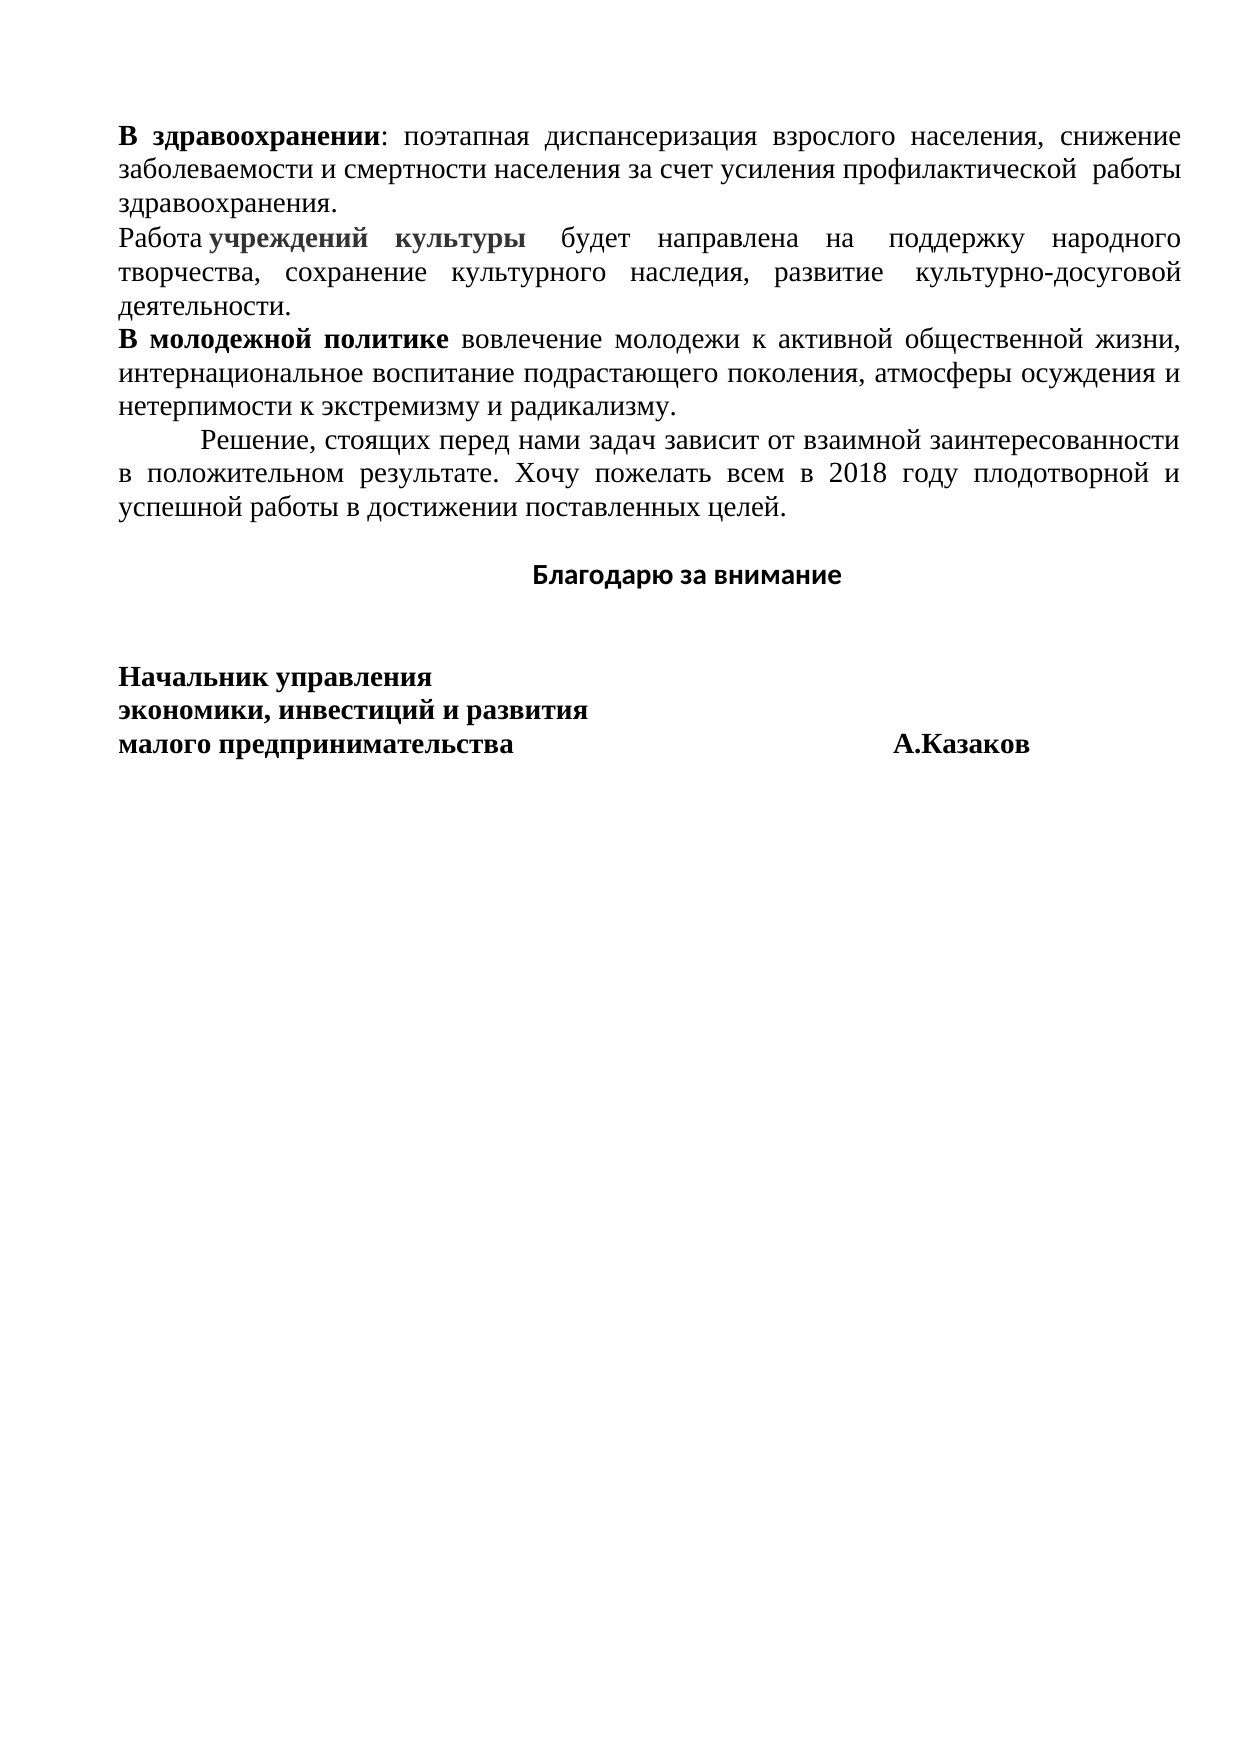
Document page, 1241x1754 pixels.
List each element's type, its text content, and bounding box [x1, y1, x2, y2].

text экономики, инвестиций и развития [118, 692, 1181, 726]
text Благодарю за внимание [193, 556, 1181, 592]
text В молодежной политике вовлечение молодежи к активной общественной жизни, интернациональное воспитание подрастающего поколения, атмосферы осуждения и нетерпимости к экстремизму и радикализму. [118, 321, 1181, 422]
text Решение, стоящих перед нами задач зависит от взаимной заинтересованности в положительном результате. Хочу пожелать всем в 2018 году плодотворной и успешной работы в достижении поставленных целей. [118, 422, 1181, 523]
text Работа учреждений культуры будет направлена на поддержку народного творчества, сохранение культурного наследия, развитие культурно-досуговой деятельности. [118, 219, 1181, 321]
text В здравоохранении: поэтапная диспансеризация взрослого населения, снижение заболеваемости и смертности населения за счет усиления профилактической работы здравоохранения. [118, 118, 1181, 219]
text Начальник управления [118, 659, 1181, 692]
text малого предпринимательства А.Казаков [118, 726, 1181, 759]
